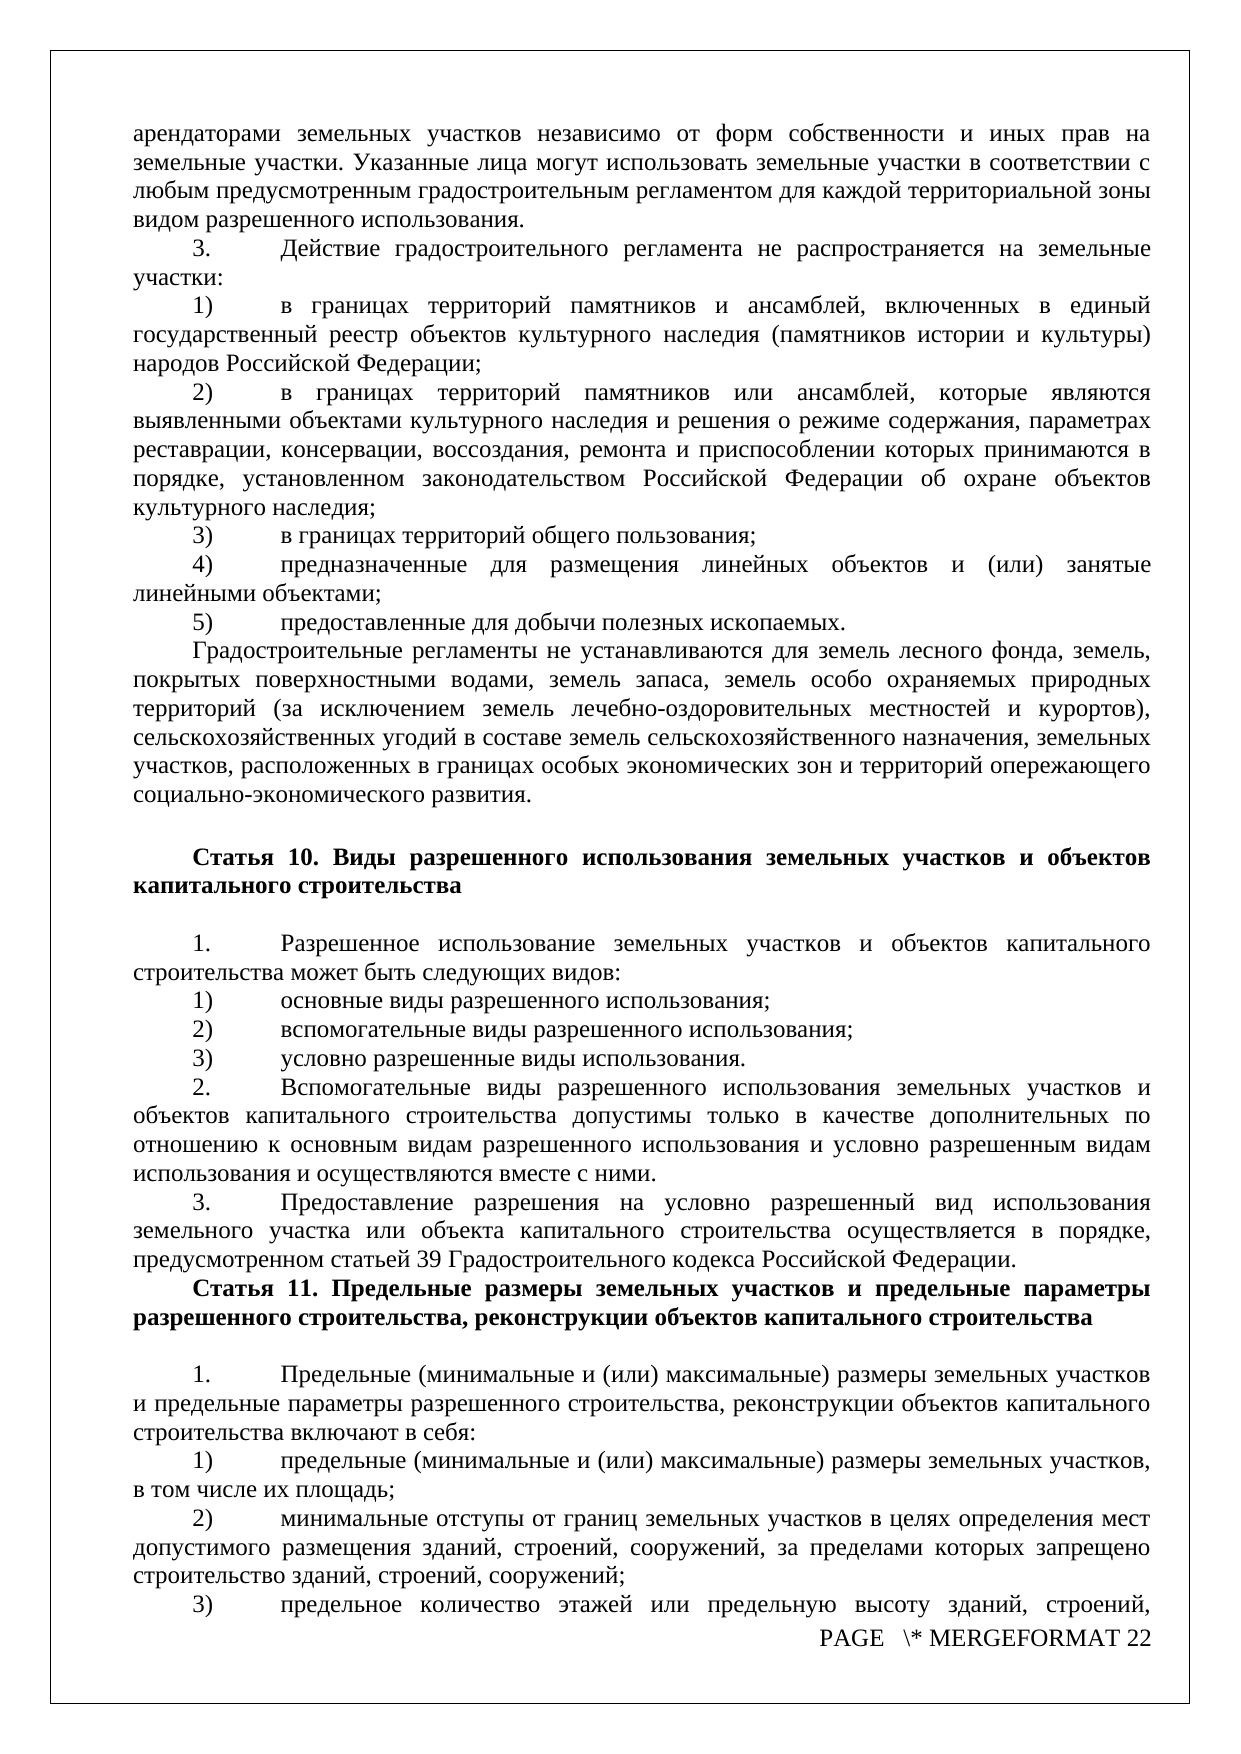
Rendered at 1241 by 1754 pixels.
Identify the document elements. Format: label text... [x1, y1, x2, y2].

list Разрешенное использование земельных участков и объектов капитального строительства может быть следующих видов: [133, 928, 1152, 985]
list вспомогательные виды разрешенного использования; [133, 1014, 1152, 1043]
list Предоставление разрешения на условно разрешенный вид использования земельного участка или объекта капитального строительства осуществляется в порядке, предусмотренном статьей 39 Градостроительного кодекса Российской Федерации. [133, 1187, 1152, 1273]
list предельные (минимальные и (или) максимальные) размеры земельных участков, в том числе их площадь; [133, 1445, 1152, 1503]
list Действие градостроительного регламента не распространяется на земельные участки: [133, 233, 1152, 291]
list в границах территорий памятников или ансамблей, которые являются выявленными объектами культурного наследия и решения о режиме содержания, параметрах реставрации, консервации, воссоздания, ремонта и приспособлении которых принимаются в порядке, установленном законодательством Российской Федерации об охране объектов культурного наследия; [133, 377, 1152, 521]
list Предельные (минимальные и (или) максимальные) размеры земельных участков и предельные параметры разрешенного строительства, реконструкции объектов капитального строительства включают в себя: [133, 1359, 1152, 1445]
text Градостроительные регламенты не устанавливаются для земель лесного фонда, земель, покрытых поверхностными водами, земель запаса, земель особо охраняемых природных территорий (за исключением земель лечебно-оздоровительных местностей и курортов), сельскохозяйственных угодий в составе земель сельскохозяйственного назначения, земельных участков, расположенных в границах особых экономических зон и территорий опережающего социально-экономического развития. [133, 636, 1152, 808]
list в границах территорий памятников и ансамблей, включенных в единый государственный реестр объектов культурного наследия (памятников истории и культуры) народов Российской Федерации; [133, 291, 1152, 377]
text Статья 11. Предельные размеры земельных участков и предельные параметры разрешенного строительства, реконструкции объектов капитального строительства [133, 1273, 1152, 1330]
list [133, 118, 1152, 233]
list предоставленные для добычи полезных ископаемых. [133, 607, 1152, 636]
list в границах территорий общего пользования; [133, 521, 1152, 549]
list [133, 1589, 1152, 1618]
list предназначенные для размещения линейных объектов и (или) занятые линейными объектами; [133, 549, 1152, 607]
text Статья 10. Виды разрешенного использования земельных участков и объектов капитального строительства [133, 842, 1152, 899]
list условно разрешенные виды использования. [133, 1043, 1152, 1072]
list основные виды разрешенного использования; [133, 985, 1152, 1014]
list минимальные отступы от границ земельных участков в целях определения мест допустимого размещения зданий, строений, сооружений, за пределами которых запрещено строительство зданий, строений, сооружений; [133, 1503, 1152, 1589]
list Вспомогательные виды разрешенного использования земельных участков и объектов капитального строительства допустимы только в качестве дополнительных по отношению к основным видам разрешенного использования и условно разрешенным видам использования и осуществляются вместе с ними. [133, 1072, 1152, 1187]
